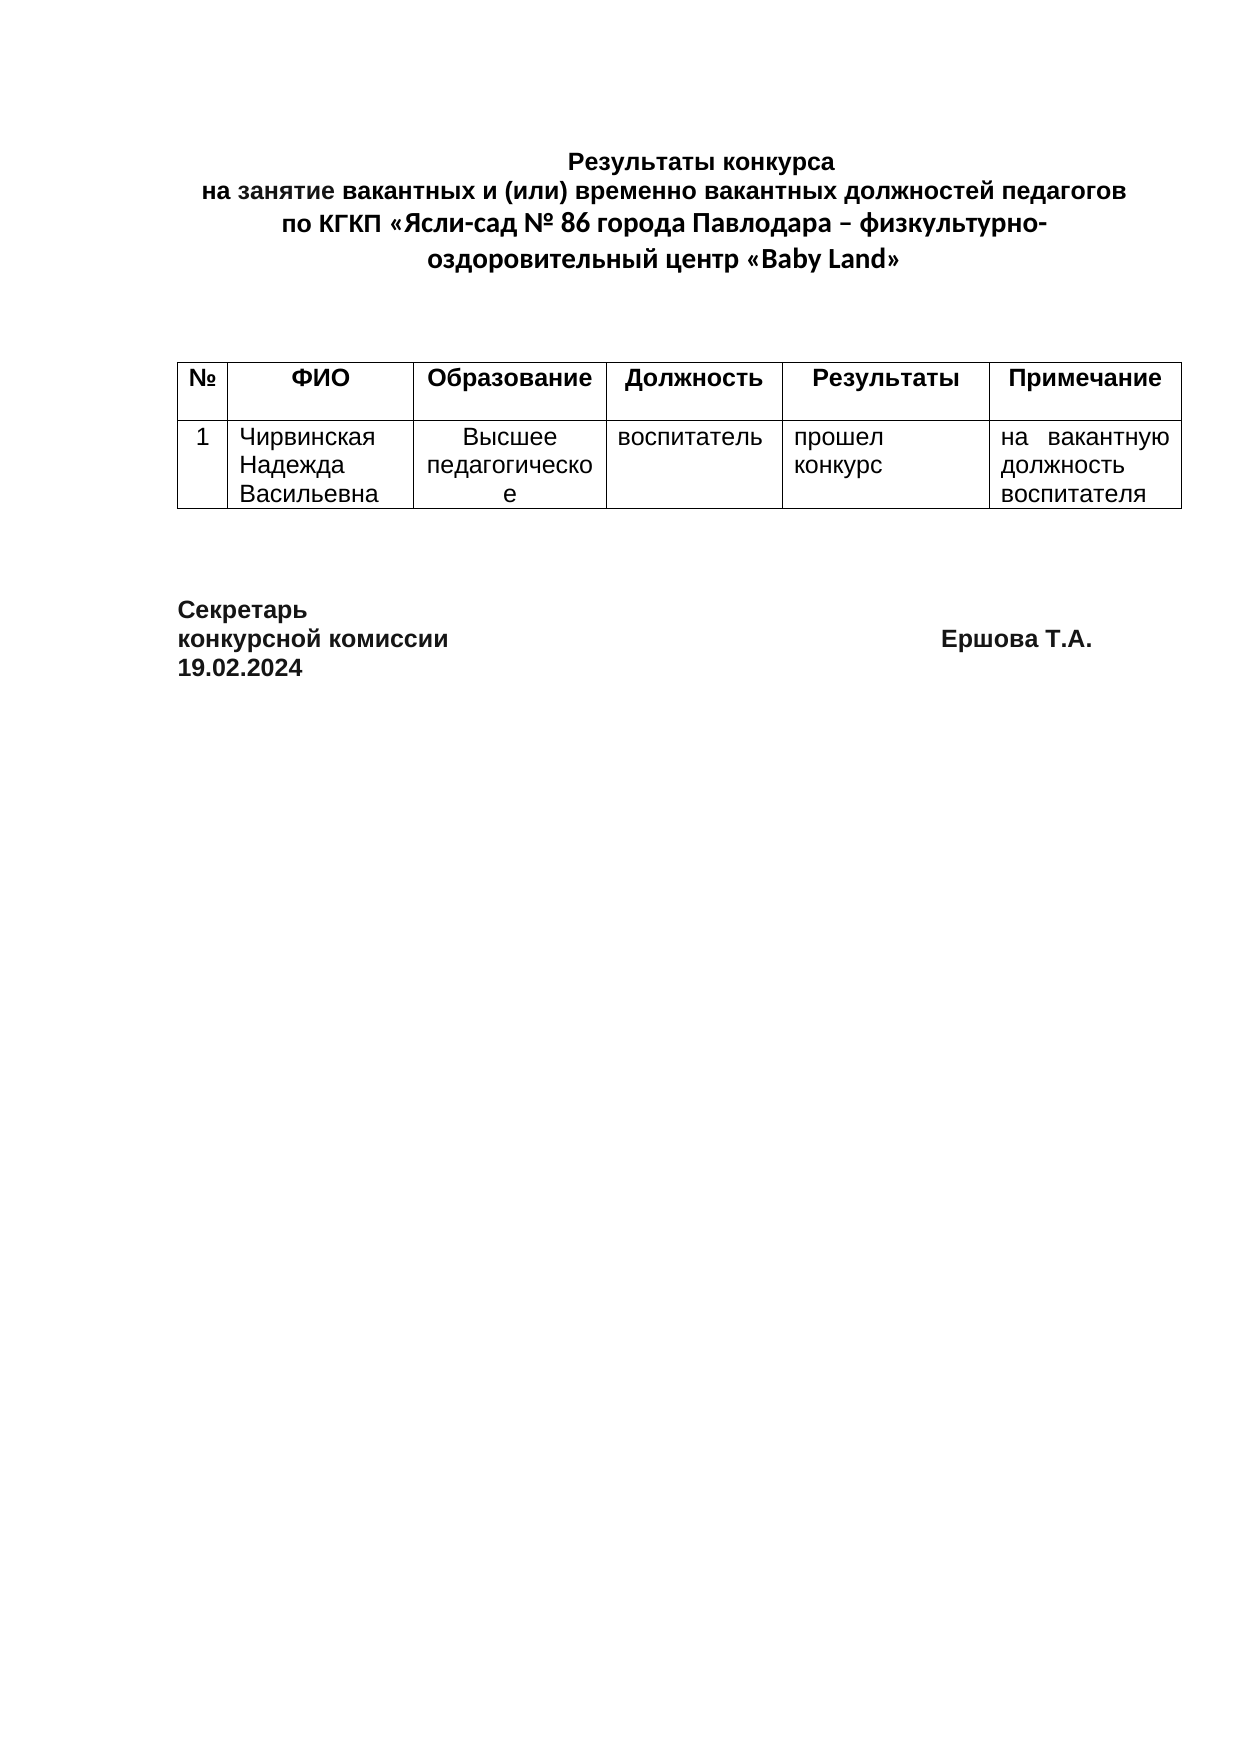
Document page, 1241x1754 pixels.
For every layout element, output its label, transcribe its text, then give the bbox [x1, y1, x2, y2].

table_header Должность [607, 363, 782, 420]
table_header Образование [414, 363, 606, 420]
table_header ФИО [228, 363, 413, 420]
table_header Примечание [990, 363, 1181, 420]
text Секретарь [177, 595, 1152, 624]
table_cell 1 [178, 421, 227, 508]
table_cell воспитатель [607, 421, 782, 508]
table_header Результаты [783, 363, 989, 420]
text Результаты конкурса [177, 147, 1152, 176]
text конкурсной комиссии Ершова Т.А. [177, 624, 1152, 652]
table_cell прошел конкурс [783, 421, 989, 508]
table_cell на вакантную должность воспитателя [990, 421, 1181, 508]
text 19.02.2024 [177, 652, 1152, 681]
table_header № [178, 363, 227, 420]
text на занятие вакантных и (или) временно вакантных должностей педагогов [177, 176, 1152, 204]
table_cell Высшее педагогическое [414, 421, 606, 508]
table_cell Чирвинская Надежда Васильевна [228, 421, 413, 508]
text по КГКП «Ясли-сад № 86 города Павлодара – физкультурно-оздоровительный центр «Baby Land» [177, 204, 1152, 276]
